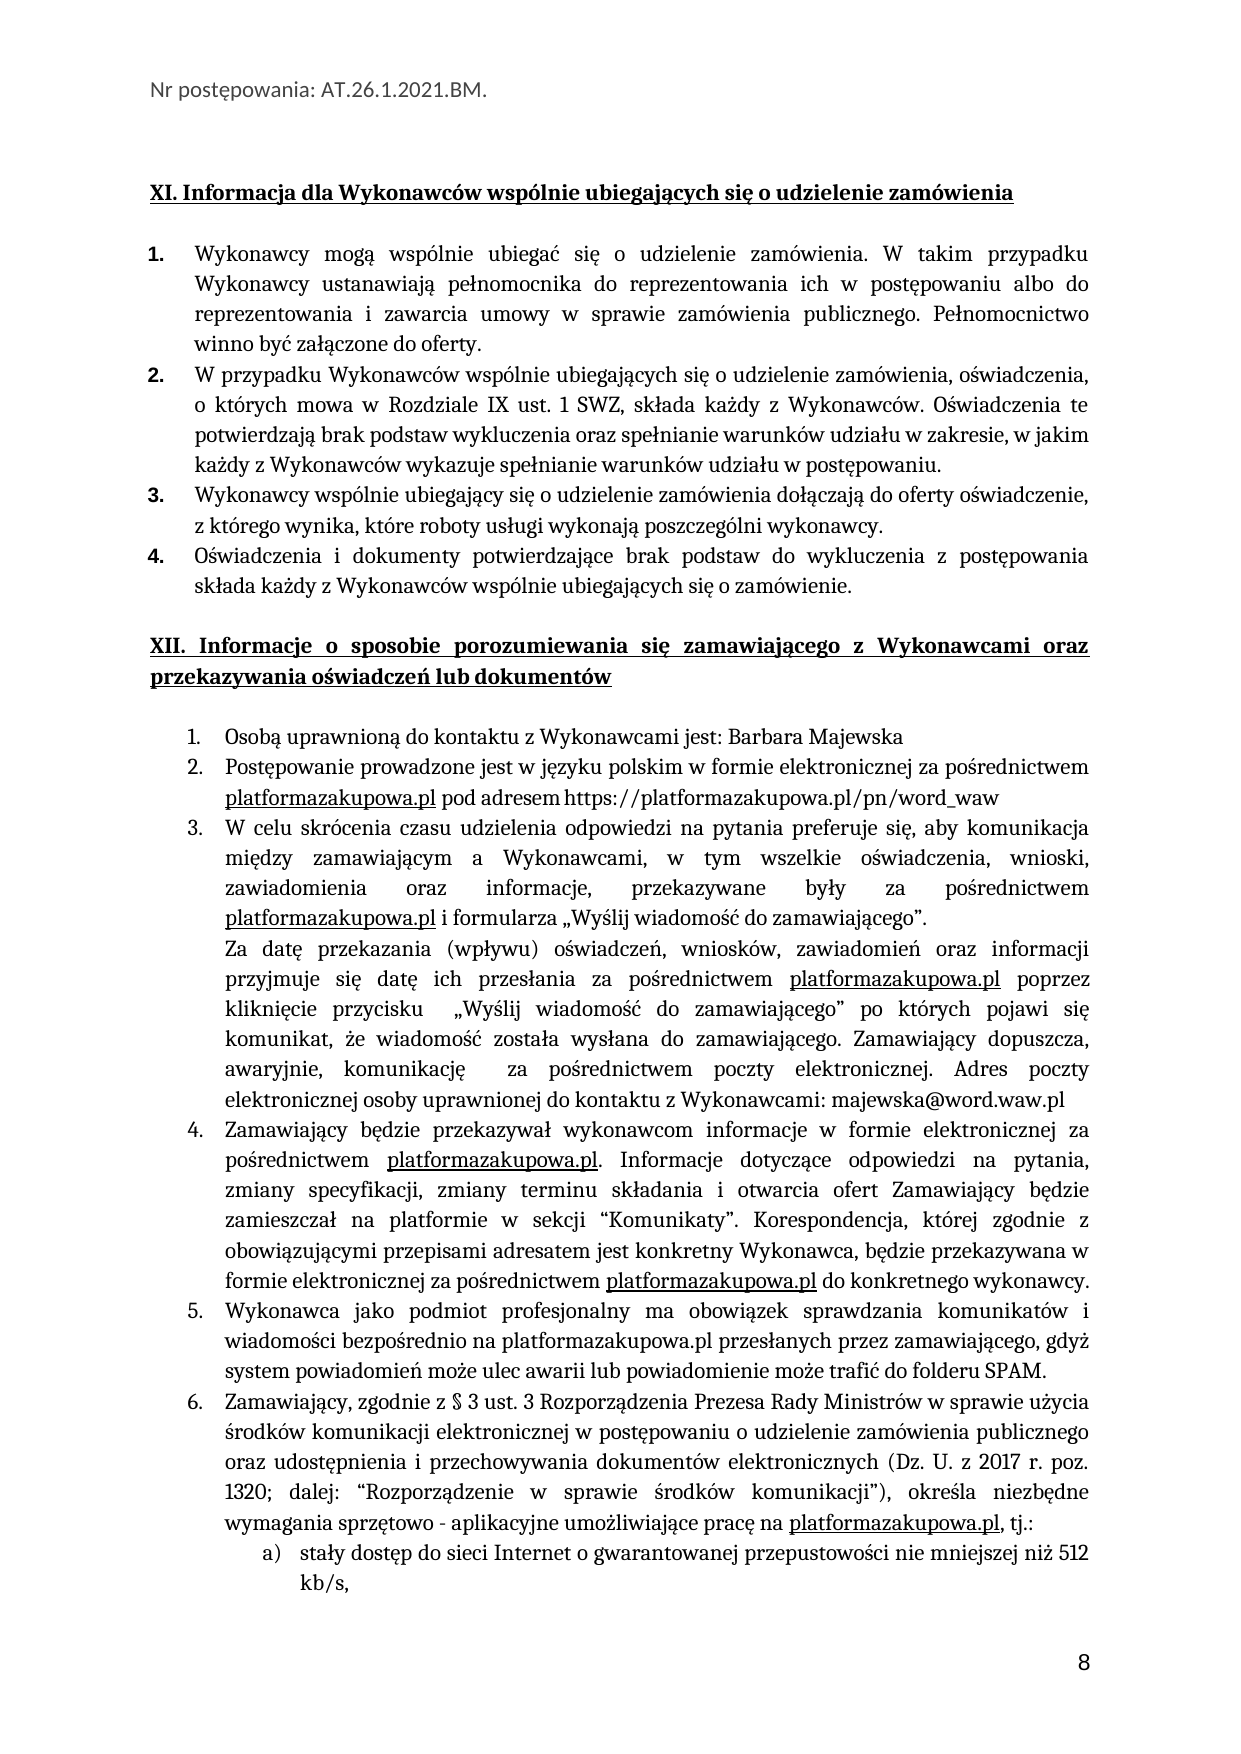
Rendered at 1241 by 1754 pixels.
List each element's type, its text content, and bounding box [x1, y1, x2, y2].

list W przypadku Wykonawców wspólnie ubiegających się o udzielenie zamówienia, oświadczenia, o których mowa w Rozdziale IX ust. 1 SWZ, składa każdy z Wykonawców. Oświadczenia te potwierdzają brak podstaw wykluczenia oraz spełnianie warunków udziału w zakresie, w jakim każdy z Wykonawców wykazuje spełnianie warunków udziału w postępowaniu. [147, 361, 1090, 478]
list Oświadczenia i dokumenty potwierdzające brak podstaw do wykluczenia z postępowania składa każdy z Wykonawców wspólnie ubiegających się o zamówienie. [147, 543, 1090, 599]
list W celu skrócenia czasu udzielenia odpowiedzi na pytania preferuje się, aby komunikacja między zamawiającym a Wykonawcami, w tym wszelkie oświadczenia, wnioski, zawiadomienia oraz informacje, przekazywane były za pośrednictwem platformazakupowa.pl i formularza „Wyślij wiadomość do zamawiającego”. [187, 814, 1090, 932]
text Za datę przekazania (wpływu) oświadczeń, wniosków, zawiadomień oraz informacji przyjmuje się datę ich przesłania za pośrednictwem platformazakupowa.pl poprzez kliknięcie przycisku „Wyślij wiadomość do zamawiającego” po których pojawi się komunikat, że wiadomość została wysłana do zamawiającego. Zamawiający dopuszcza, awaryjnie, komunikację za pośrednictwem poczty elektronicznej. Adres poczty elektronicznej osoby uprawnionej do kontaktu z Wykonawcami: majewska@word.waw.pl [225, 935, 1090, 1113]
list Wykonawcy mogą wspólnie ubiegać się o udzielenie zamówienia. W takim przypadku Wykonawcy ustanawiają pełnomocnika do reprezentowania ich w postępowaniu albo do reprezentowania i zawarcia umowy w sprawie zamówienia publicznego. Pełnomocnictwo winno być załączone do oferty. [147, 241, 1090, 358]
list Postępowanie prowadzone jest w języku polskim w formie elektronicznej za pośrednictwem platformazakupowa.pl pod adresem https://platformazakupowa.pl/pn/word_waw [187, 754, 1090, 811]
list Zamawiający, zgodnie z § 3 ust. 3 Rozporządzenia Prezesa Rady Ministrów w sprawie użycia środków komunikacji elektronicznej w postępowaniu o udzielenie zamówienia publicznego oraz udostępnienia i przechowywania dokumentów elektronicznych (Dz. U. z 2017 r. poz. 1320; dalej: “Rozporządzenie w sprawie środków komunikacji”), określa niezbędne wymagania sprzętowo - aplikacyjne umożliwiające pracę na platformazakupowa.pl, tj.: [187, 1388, 1090, 1536]
list Zamawiający będzie przekazywał wykonawcom informacje w formie elektronicznej za pośrednictwem platformazakupowa.pl. Informacje dotyczące odpowiedzi na pytania, zmiany specyfikacji, zmiany terminu składania i otwarcia ofert Zamawiający będzie zamieszczał na platformie w sekcji “Komunikaty”. Korespondencja, której zgodnie z obowiązującymi przepisami adresatem jest konkretny Wykonawca, będzie przekazywana w formie elektronicznej za pośrednictwem platformazakupowa.pl do konkretnego wykonawcy. [187, 1117, 1090, 1294]
subtitle XII. Informacje o sposobie porozumiewania się zamawiającego z Wykonawcami oraz przekazywania oświadczeń lub dokumentów [150, 633, 1090, 656]
list Wykonawcy wspólnie ubiegający się o udzielenie zamówienia dołączają do oferty oświadczenie, z którego wynika, które roboty usługi wykonają poszczególni wykonawcy. [147, 482, 1090, 539]
list stały dostęp do sieci Internet o gwarantowanej przepustowości nie mniejszej niż 512 kb/s, [262, 1539, 1090, 1596]
list Wykonawca jako podmiot profesjonalny ma obowiązek sprawdzania komunikatów i wiadomości bezpośrednio na platformazakupowa.pl przesłanych przez zamawiającego, gdyż system powiadomień może ulec awarii lub powiadomienie może trafić do folderu SPAM. [187, 1298, 1090, 1385]
list Osobą uprawnioną do kontaktu z Wykonawcami jest: Barbara Majewska [187, 724, 1090, 750]
subtitle XII. Informacje o sposobie porozumiewania się zamawiającego z Wykonawcami oraz przekazywania oświadczeń lub dokumentów [150, 657, 1090, 690]
subtitle XI. Informacja dla Wykonawców wspólnie ubiegających się o udzielenie zamówienia [150, 180, 1090, 207]
